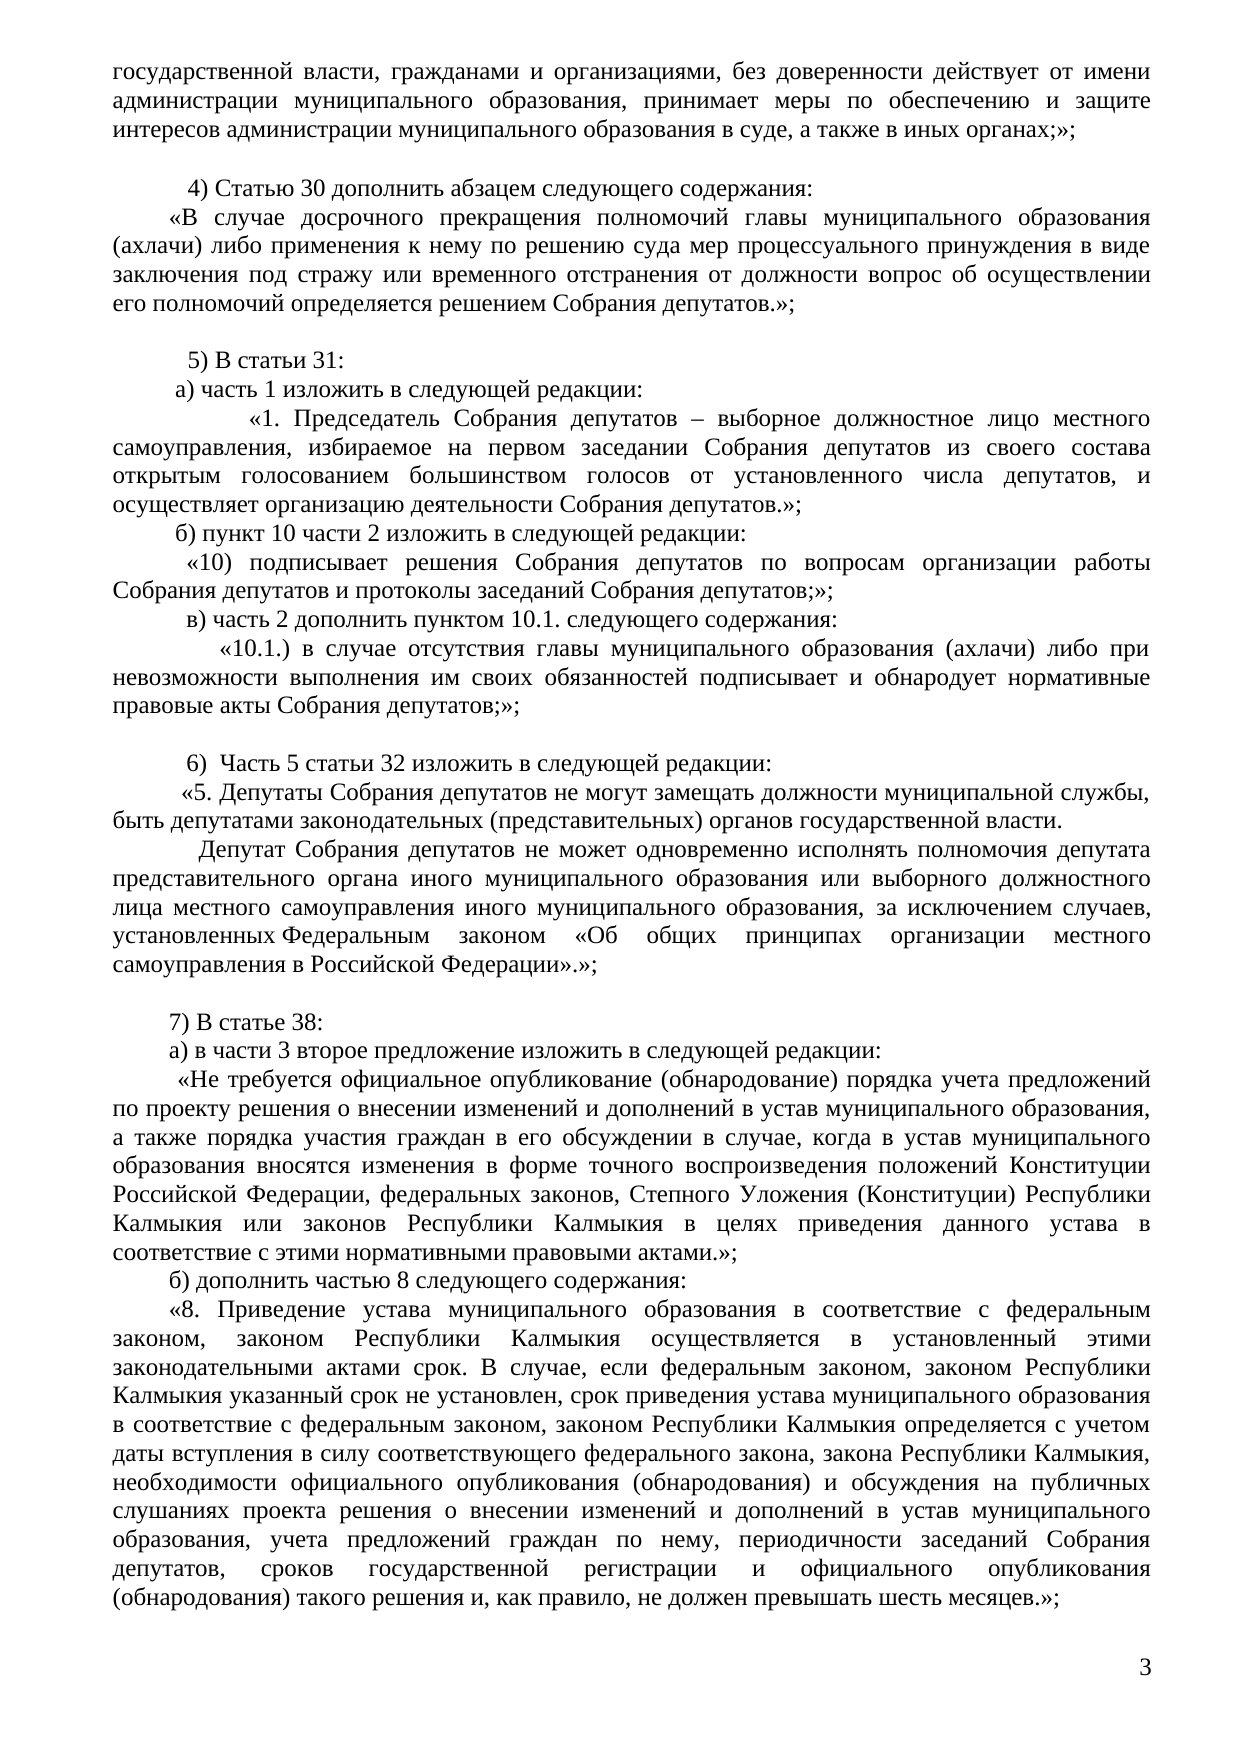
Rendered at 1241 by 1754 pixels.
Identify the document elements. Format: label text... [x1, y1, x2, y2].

text «В случае досрочного прекращения полномочий главы муниципального образования (ахлачи) либо применения к нему по решению суда мер процессуального принуждения в виде заключения под стражу или временного отстранения от должности вопрос об осуществлении его полномочий определяется решением Собрания депутатов.»; [112, 202, 1152, 317]
text «Не требуется официальное опубликование (обнародование) порядка учета предложений по проекту решения о внесении изменений и дополнений в устав муниципального образования, а также порядка участия граждан в его обсуждении в случае, когда в устав муниципального образования вносятся изменения в форме точного воспроизведения положений Конституции Российской Федерации, федеральных законов, Степного Уложения (Конституции) Республики Калмыкия или законов Республики Калмыкия в целях приведения данного устава в соответствие с этими нормативными правовыми актами.»; [112, 1064, 1152, 1266]
text 7) В статье 38: [112, 1007, 1152, 1036]
text Депутат Собрания депутатов не может одновременно исполнять полномочия депутата представительного органа иного муниципального образования или выборного должностного лица местного самоуправления иного муниципального образования, за исключением случаев, установленных Федеральным законом «Об общих принципах организации местного самоуправления в Российской Федерации».»; [112, 834, 1152, 978]
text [112, 56, 1152, 142]
text 6) Часть 5 статьи 32 изложить в следующей редакции: [112, 748, 1152, 777]
text б) пункт 10 части 2 изложить в следующей редакции: [112, 518, 1152, 547]
text «10) подписывает решения Собрания депутатов по вопросам организации работы Собрания депутатов и протоколы заседаний Собрания депутатов;»; [112, 547, 1152, 604]
text «10.1.) в случае отсутствия главы муниципального образования (ахлачи) либо при невозможности выполнения им своих обязанностей подписывает и обнародует нормативные правовые акты Собрания депутатов;»; [112, 633, 1152, 719]
text б) дополнить частью 8 следующего содержания: [112, 1266, 1152, 1294]
text а) часть 1 изложить в следующей редакции: [112, 374, 1152, 403]
text «8. Приведение устава муниципального образования в соответствие с федеральным законом, законом Республики Калмыкия осуществляется в установленный этими законодательными актами срок. В случае, если федеральным законом, законом Республики Калмыкия указанный срок не установлен, срок приведения устава муниципального образования в соответствие с федеральным законом, законом Республики Калмыкия определяется с учетом даты вступления в силу соответствующего федерального закона, закона Республики Калмыкия, необходимости официального опубликования (обнародования) и обсуждения на публичных слушаниях проекта решения о внесении изменений и дополнений в устав муниципального образования, учета предложений граждан по нему, периодичности заседаний Собрания депутатов, сроков государственной регистрации и официального опубликования (обнародования) такого решения и, как правило, не должен превышать шесть месяцев.»; [112, 1294, 1152, 1611]
text в) часть 2 дополнить пунктом 10.1. следующего содержания: [112, 604, 1152, 633]
text 5) В статьи 31: [112, 346, 1152, 374]
text а) в части 3 второе предложение изложить в следующей редакции: [112, 1036, 1152, 1064]
text 4) Статью 30 дополнить абзацем следующего содержания: [112, 173, 1152, 202]
text «1. Председатель Собрания депутатов – выборное должностное лицо местного самоуправления, избираемое на первом заседании Собрания депутатов из своего состава открытым голосованием большинством голосов от установленного числа депутатов, и осуществляет организацию деятельности Собрания депутатов.»; [112, 403, 1152, 518]
text «5. Депутаты Собрания депутатов не могут замещать должности муниципальной службы, быть депутатами законодательных (представительных) органов государственной власти. [112, 777, 1152, 834]
